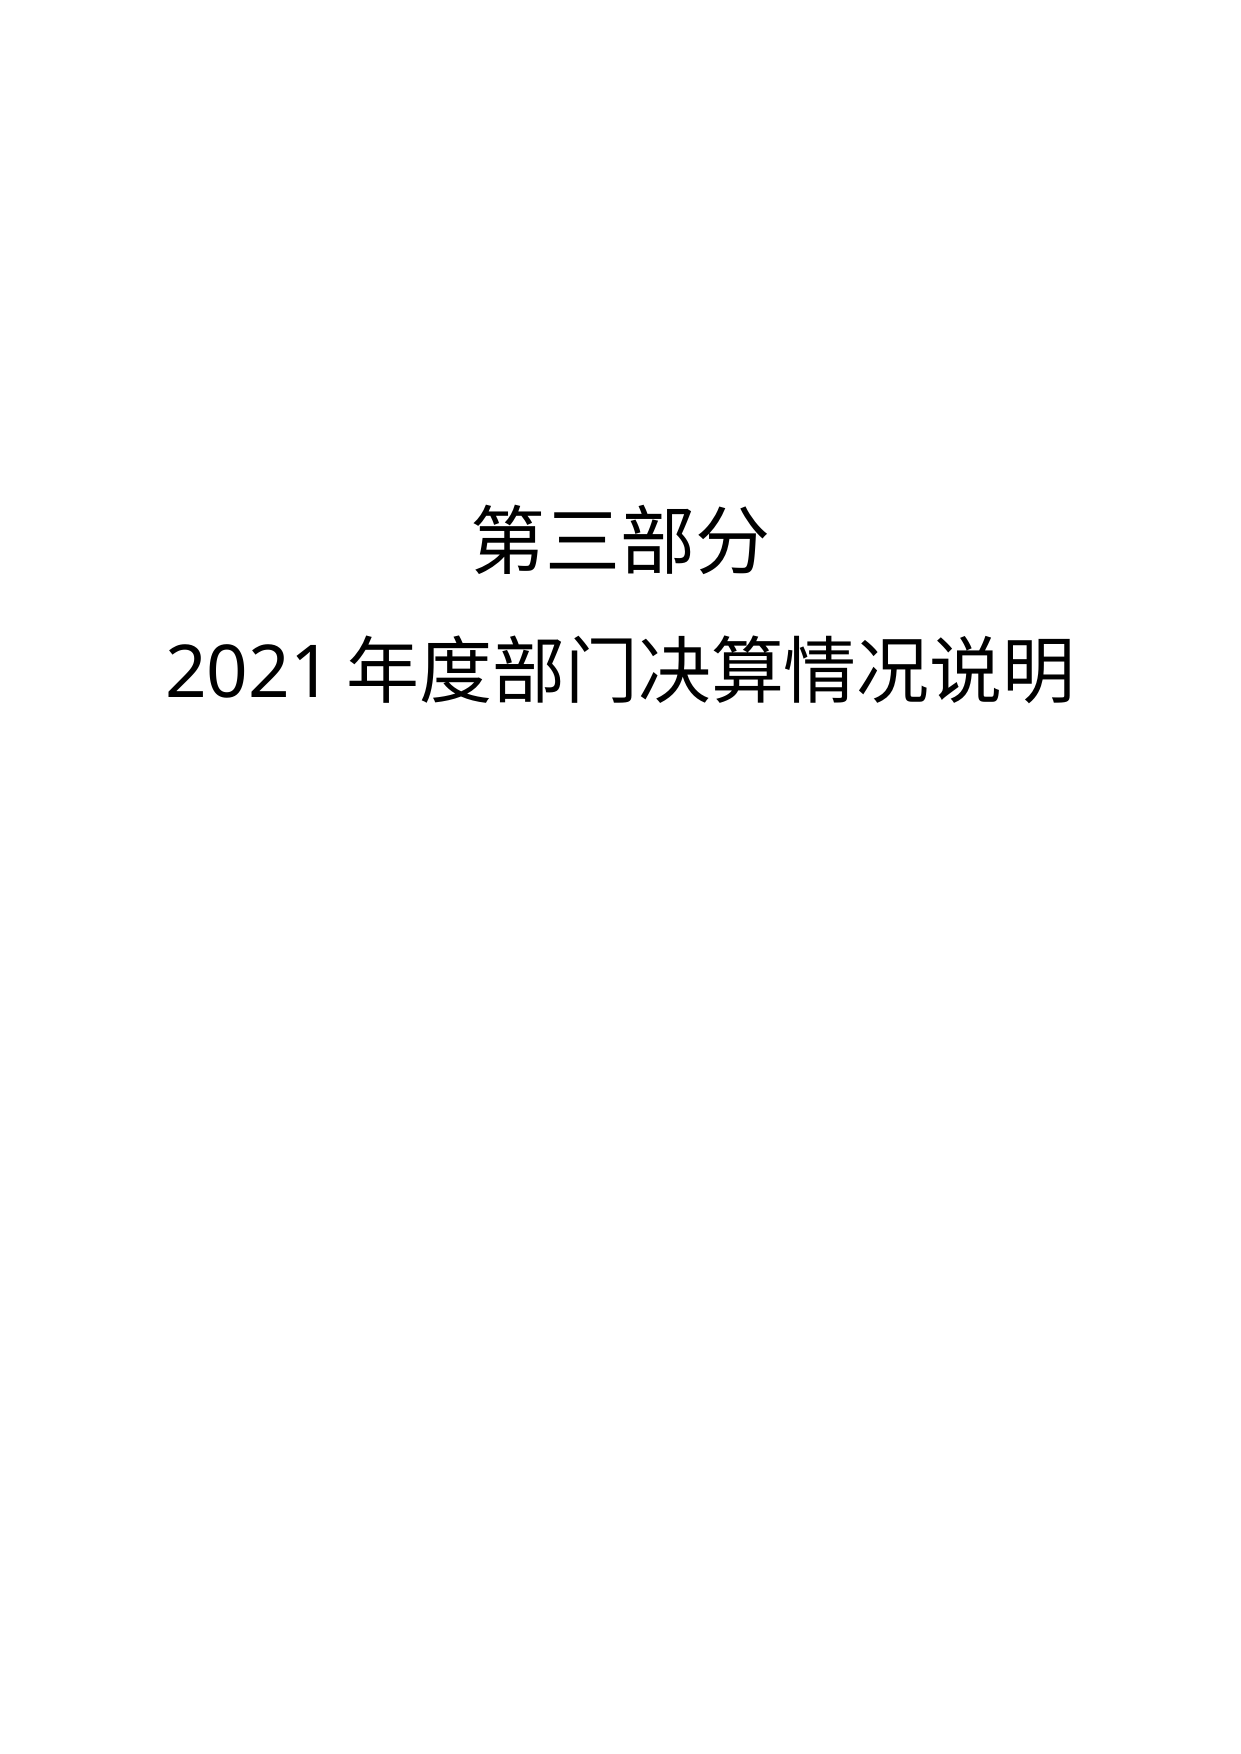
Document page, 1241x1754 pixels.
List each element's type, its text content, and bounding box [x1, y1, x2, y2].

text 第三部分 [75, 471, 1165, 601]
text 2021年度部门决算情况说明 [75, 601, 1165, 731]
